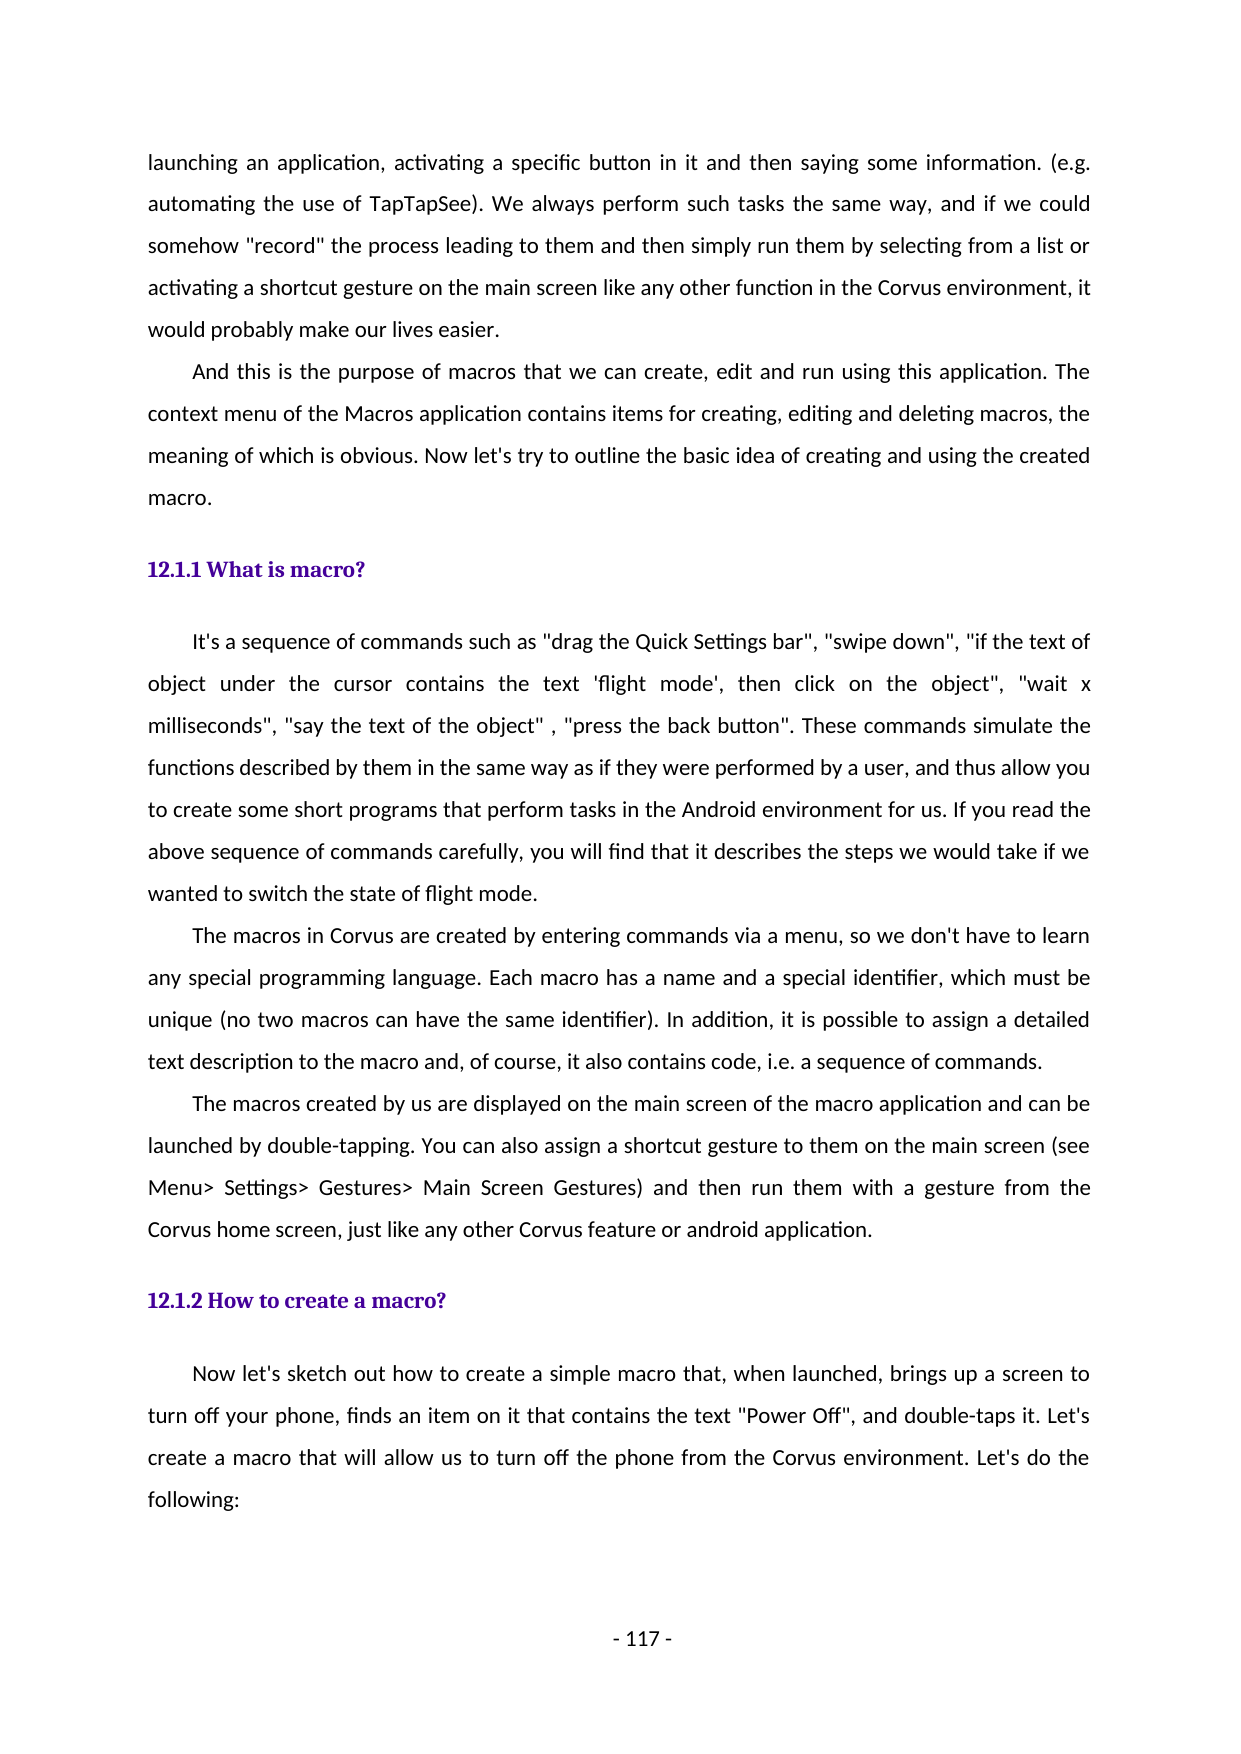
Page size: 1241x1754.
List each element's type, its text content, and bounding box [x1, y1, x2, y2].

text The macros created by us are displayed on the main screen of the macro application and can be launched by double-tapping. You can also assign a shortcut gesture to them on the main screen (see Menu> Settings> Gestures> Main Screen Gestures) and then run them with a gesture from the Corvus home screen, just like any other Corvus feature or android application. [148, 1089, 1093, 1243]
text The macros in Corvus are created by entering commands via a menu, so we don't have to learn any special programming language. Each macro has a name and a special identifier, which must be unique (no two macros can have the same identifier). In addition, it is possible to assign a detailed text description to the macro and, of course, it also contains code, i.e. a sequence of commands. [148, 921, 1093, 1075]
text It's a sequence of commands such as "drag the Quick Settings bar", "swipe down", "if the text of object under the cursor contains the text 'flight mode', then click on the object", "wait x milliseconds", "say the text of the object" , "press the back button". These commands simulate the functions described by them in the same way as if they were performed by a user, and thus allow you to create some short programs that perform tasks in the Android environment for us. If you read the above sequence of commands carefully, you will find that it describes the steps we would take if we wanted to switch the state of flight mode. [148, 627, 1093, 907]
subtitle What is macro? [148, 557, 1093, 583]
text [148, 148, 1093, 343]
subtitle How to create a macro? [148, 1288, 1093, 1315]
text Now let's sketch out how to create a simple macro that, when launched, brings up a screen to turn off your phone, finds an item on it that contains the text "Power Off", and double-taps it. Let's create a macro that will allow us to turn off the phone from the Corvus environment. Let's do the following: [148, 1359, 1093, 1513]
text And this is the purpose of macros that we can create, edit and run using this application. The context menu of the Macros application contains items for creating, editing and deleting macros, the meaning of which is obvious. Now let's try to outline the basic idea of creating and using the created macro. [148, 357, 1093, 511]
